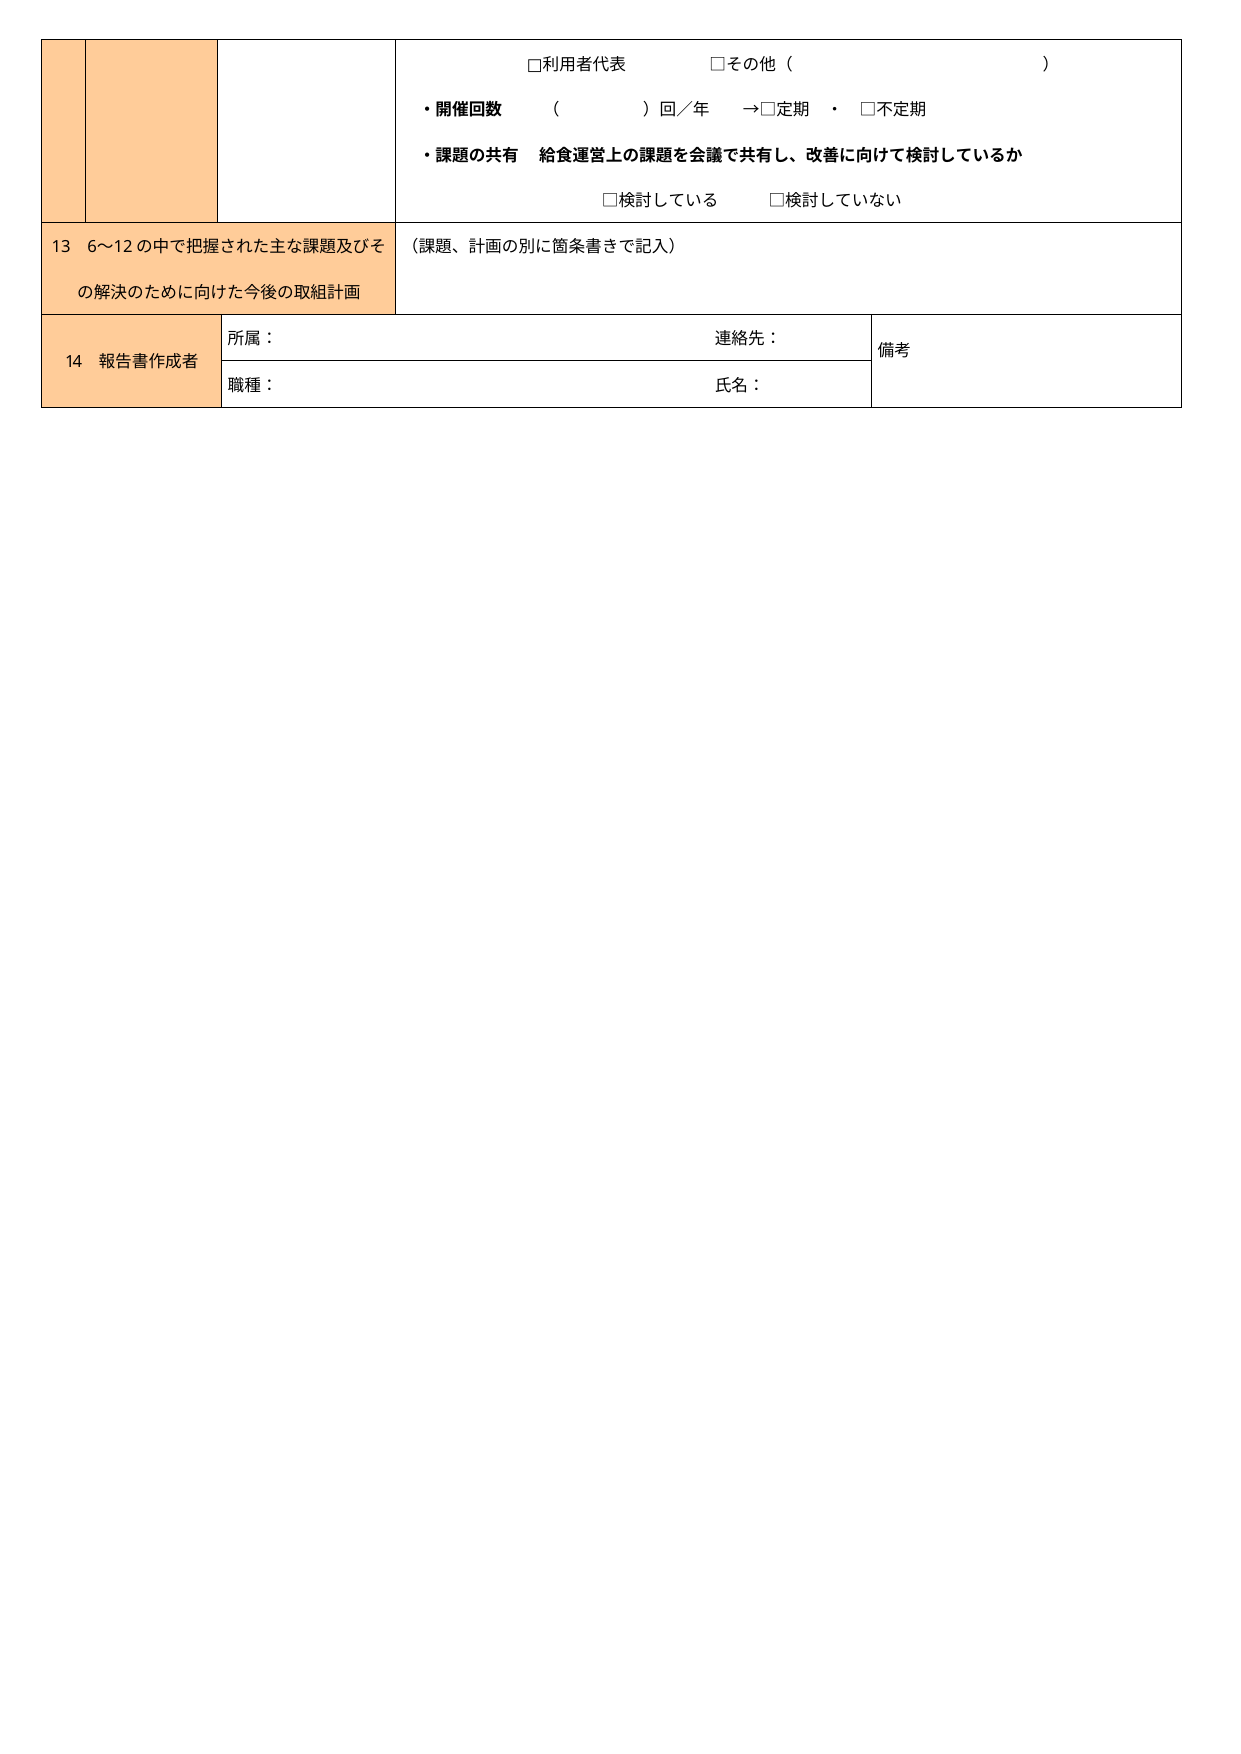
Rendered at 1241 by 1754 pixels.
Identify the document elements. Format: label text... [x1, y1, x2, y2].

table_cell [218, 40, 395, 222]
table_cell 13 6～12の中で把握された主な課題及びその解決のために向けた今後の取組計画 [42, 223, 395, 314]
table_cell 備考 [872, 315, 1181, 407]
table_cell 職種： 氏名： [222, 361, 871, 407]
table_cell 所属： 連絡先： [222, 315, 871, 360]
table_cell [396, 40, 1181, 222]
table_cell （課題、計画の別に箇条書きで記入） [396, 223, 1181, 314]
table_cell 14 報告書作成者 [42, 315, 221, 407]
